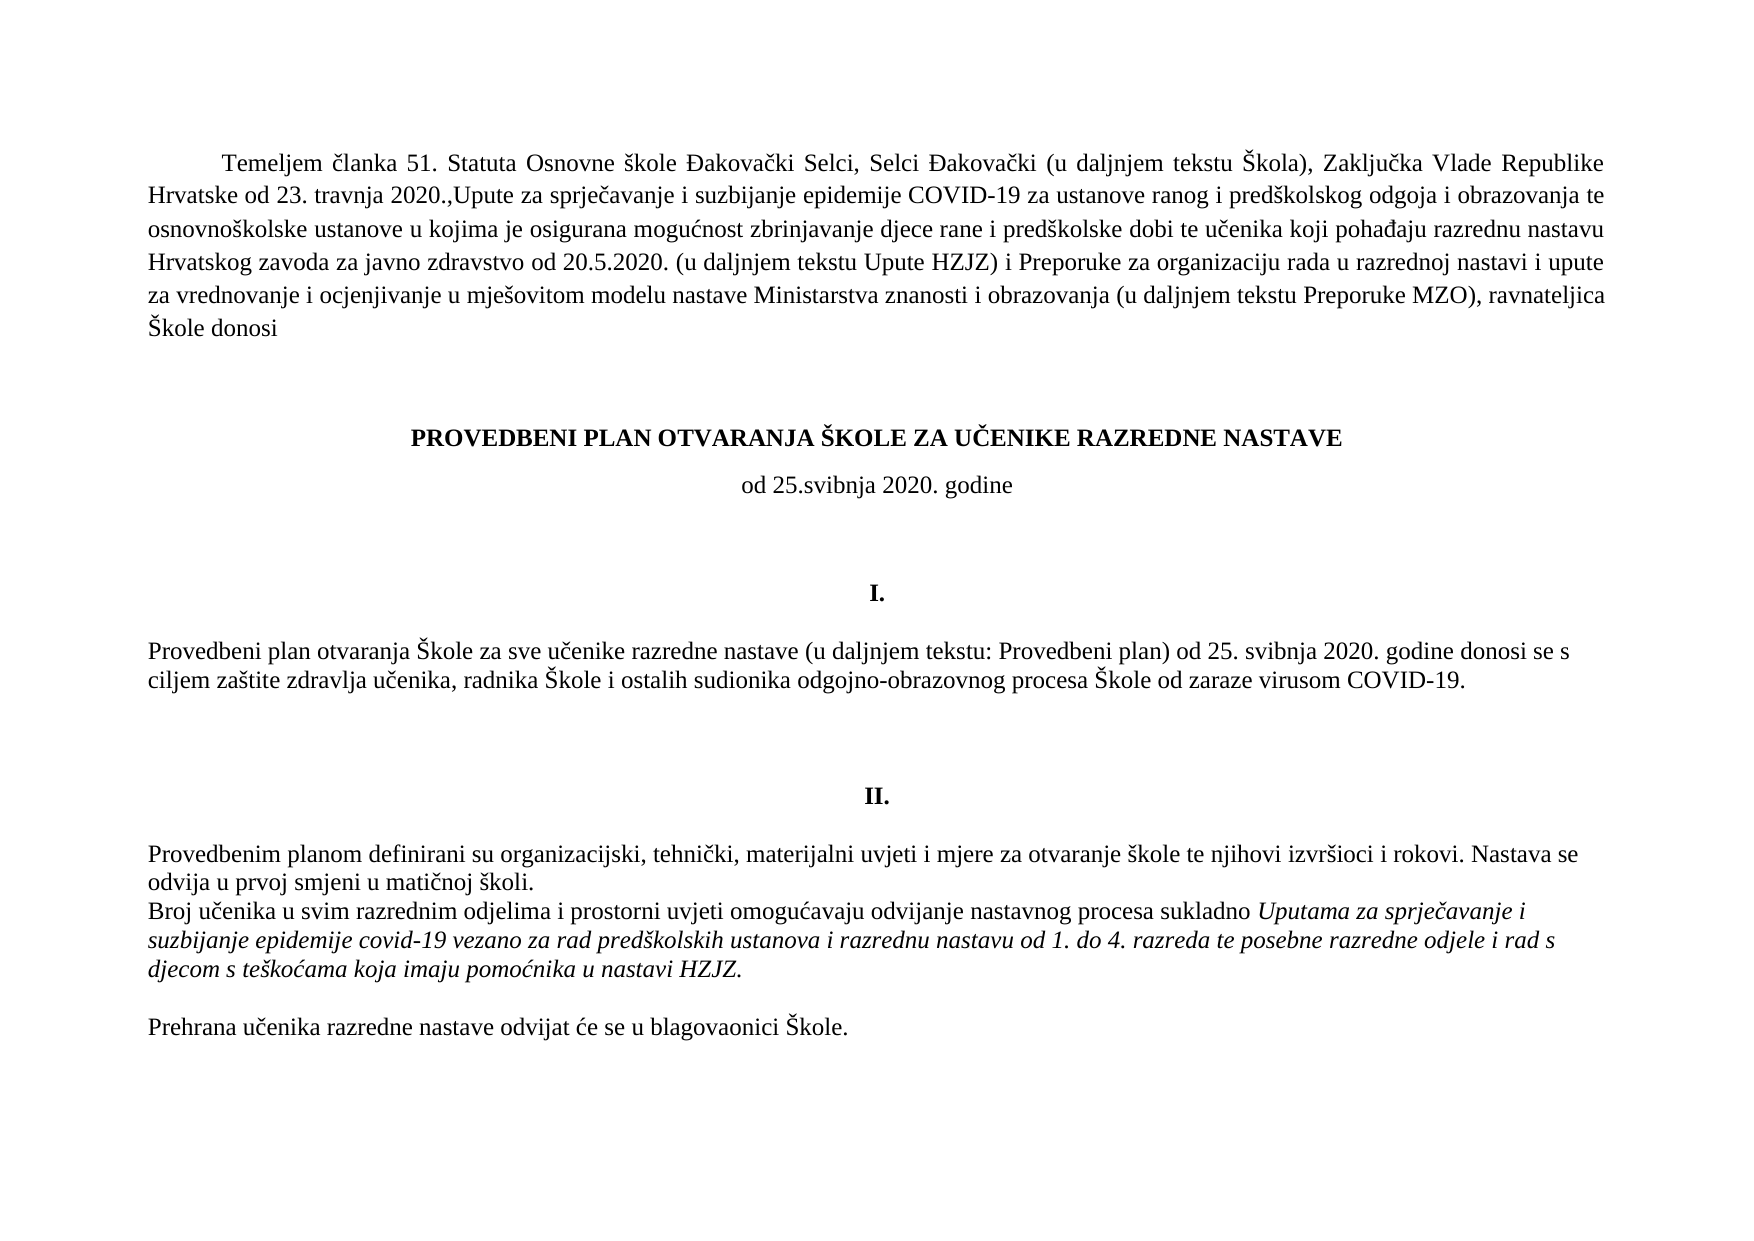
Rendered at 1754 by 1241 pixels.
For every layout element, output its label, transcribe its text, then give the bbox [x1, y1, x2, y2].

text Provedbeni plan otvaranja Škole za sve učenike razredne nastave (u daljnjem tekstu: Provedbeni plan) od 25. svibnja 2020. godine donosi se s ciljem zaštite zdravlja učenika, radnika Škole i ostalih sudionika odgojno-obrazovnog procesa Škole od zaraze virusom COVID-19. [148, 636, 1606, 694]
text PROVEDBENI PLAN OTVARANJA ŠKOLE ZA UČENIKE RAZREDNE NASTAVE [148, 423, 1606, 451]
text I. [148, 578, 1606, 607]
text Provedbenim planom definirani su organizacijski, tehnički, materijalni uvjeti i mjere za otvaranje škole te njihovi izvršioci i rokovi. Nastava se odvija u prvoj smjeni u matičnoj školi. Broj učenika u svim razrednim odjelima i prostorni uvjeti omogućavaju odvijanje nastavnog procesa sukladno Uputama za sprječavanje i suzbijanje epidemije covid-19 vezano za rad predškolskih ustanova i razrednu nastavu od 1. do 4. razreda te posebne razredne odjele i rad s djecom s teškoćama koja imaju pomoćnika u nastavi HZJZ. [148, 839, 1606, 982]
text od 25.svibnja 2020. godine [148, 470, 1606, 499]
text Prehrana učenika razredne nastave odvijat će se u blagovaonici Škole. [148, 1012, 1606, 1040]
text II. [148, 781, 1606, 809]
text Temeljem članka 51. Statuta Osnovne škole Đakovački Selci, Selci Đakovački (u daljnjem tekstu Škola), Zaključka Vlade Republike Hrvatske od 23. travnja 2020.,Upute za sprječavanje i suzbijanje epidemije COVID-19 za ustanove ranog i predškolskog odgoja i obrazovanja te osnovnoškolske ustanove u kojima je osigurana mogućnost zbrinjavanje djece rane i predškolske dobi te učenika koji pohađaju razrednu nastavu Hrvatskog zavoda za javno zdravstvo od 20.5.2020. (u daljnjem tekstu Upute HZJZ) i Preporuke za organizaciju rada u razrednoj nastavi i upute za vrednovanje i ocjenjivanje u mješovitom modelu nastave Ministarstva znanosti i obrazovanja (u daljnjem tekstu Preporuke MZO), ravnateljica Škole donosi [148, 148, 1606, 341]
